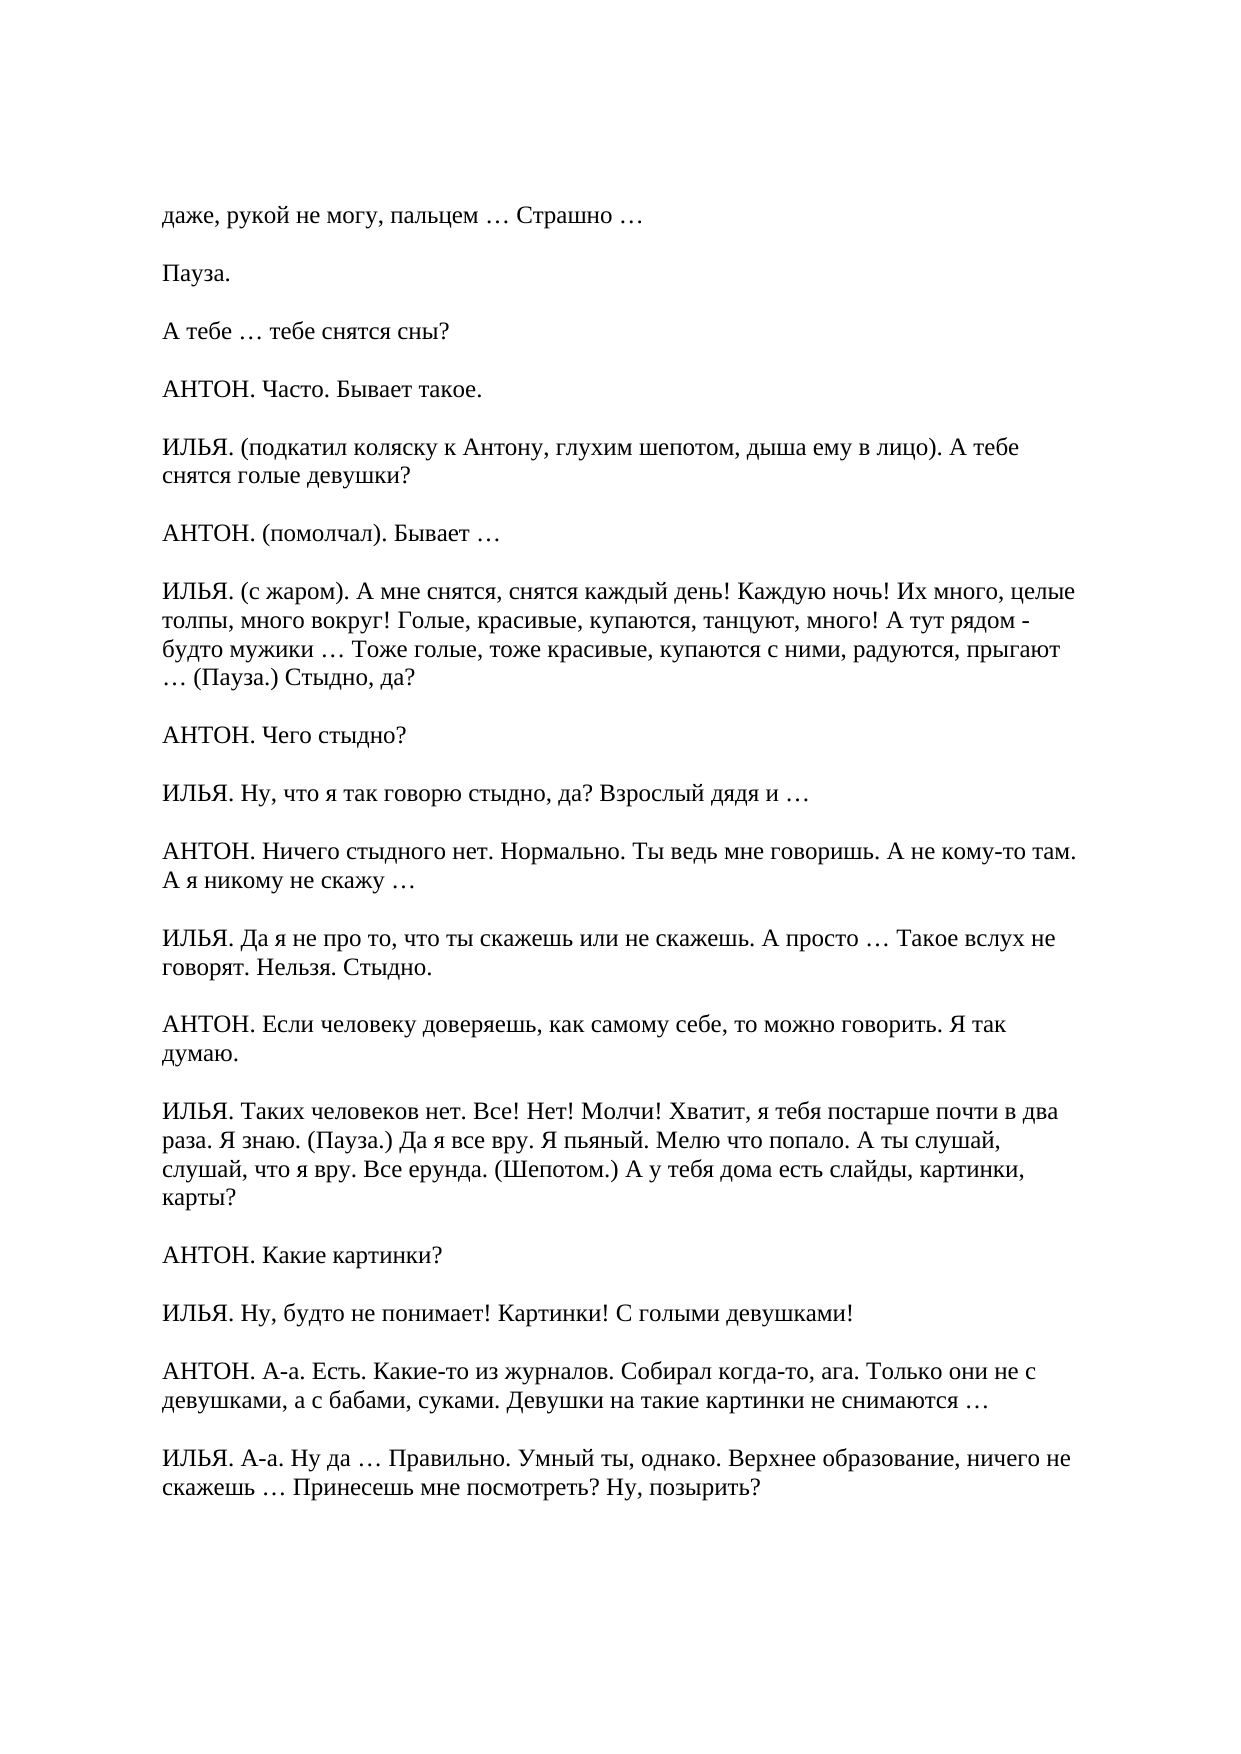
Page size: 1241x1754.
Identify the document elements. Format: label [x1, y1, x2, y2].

table_header [120, 150, 1120, 1550]
